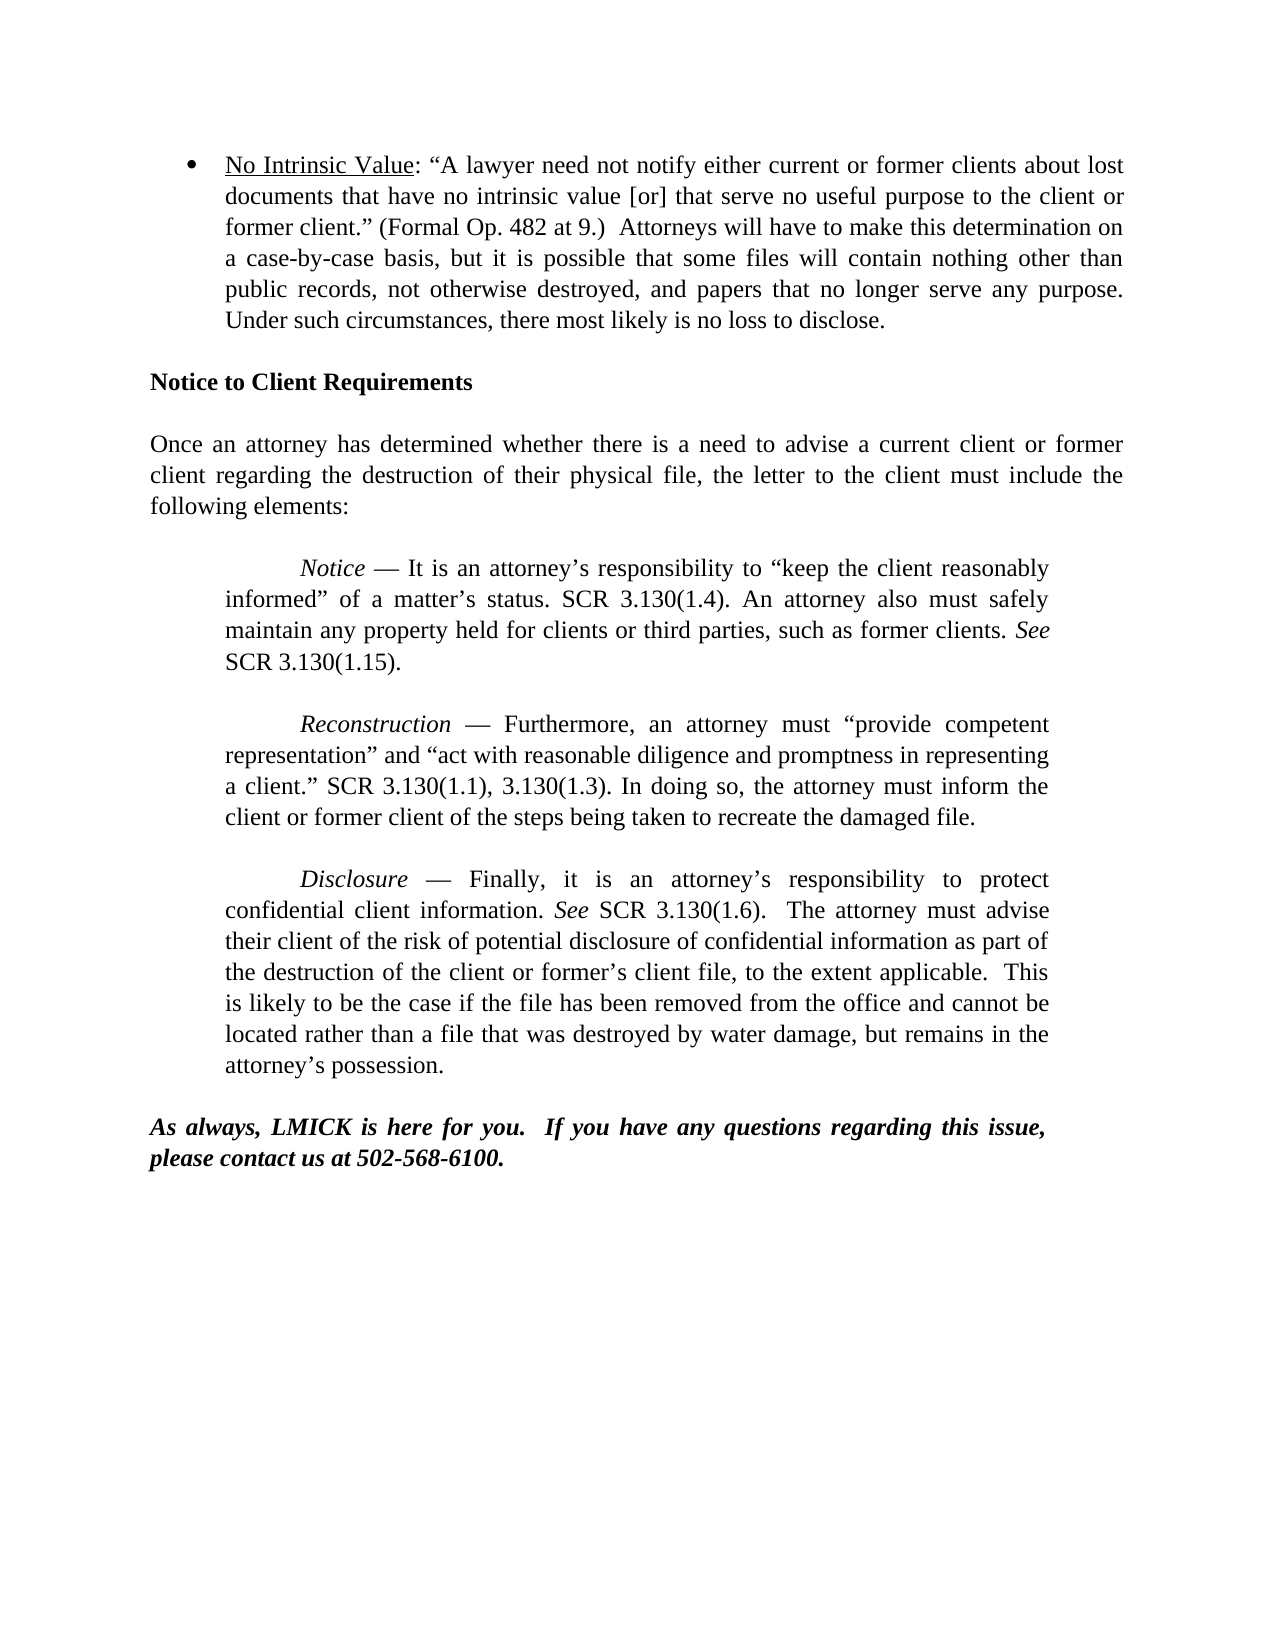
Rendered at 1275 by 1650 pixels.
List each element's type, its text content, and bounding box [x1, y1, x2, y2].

text Notice — It is an attorney’s responsibility to “keep the client reasonably informed” of a matter’s status. SCR 3.130(1.4). An attorney also must safely maintain any property held for clients or third parties, such as former clients. See SCR 3.130(1.15). [225, 553, 1050, 675]
text As always, LMICK is here for you. If you have any questions regarding this issue, please contact us at 502-568-6100. [150, 1112, 1050, 1172]
text Once an attorney has determined whether there is a need to advise a current client or former client regarding the destruction of their physical file, the letter to the client must include the following elements: [150, 429, 1125, 520]
text Disclosure — Finally, it is an attorney’s responsibility to protect confidential client information. See SCR 3.130(1.6). The attorney must advise their client of the risk of potential disclosure of confidential information as part of the destruction of the client or former’s client file, to the extent applicable. This is likely to be the case if the file has been removed from the office and cannot be located rather than a file that was destroyed by water damage, but remains in the attorney’s possession. [225, 864, 1050, 1079]
list No Intrinsic Value: “A lawyer need not notify either current or former clients about lost documents that have no intrinsic value [or] that serve no useful purpose to the client or former client.” (Formal Op. 482 at 9.) Attorneys will have to make this determination on a case-by-case basis, but it is possible that some files will contain nothing other than public records, not otherwise destroyed, and papers that no longer serve any purpose. Under such circumstances, there most likely is no loss to disclose. [187, 150, 1125, 334]
text Reconstruction — Furthermore, an attorney must “provide competent representation” and “act with reasonable diligence and promptness in representing a client.” SCR 3.130(1.1), 3.130(1.3). In doing so, the attorney must inform the client or former client of the steps being taken to recreate the damaged file. [225, 709, 1050, 831]
text Notice to Client Requirements [150, 367, 1125, 396]
